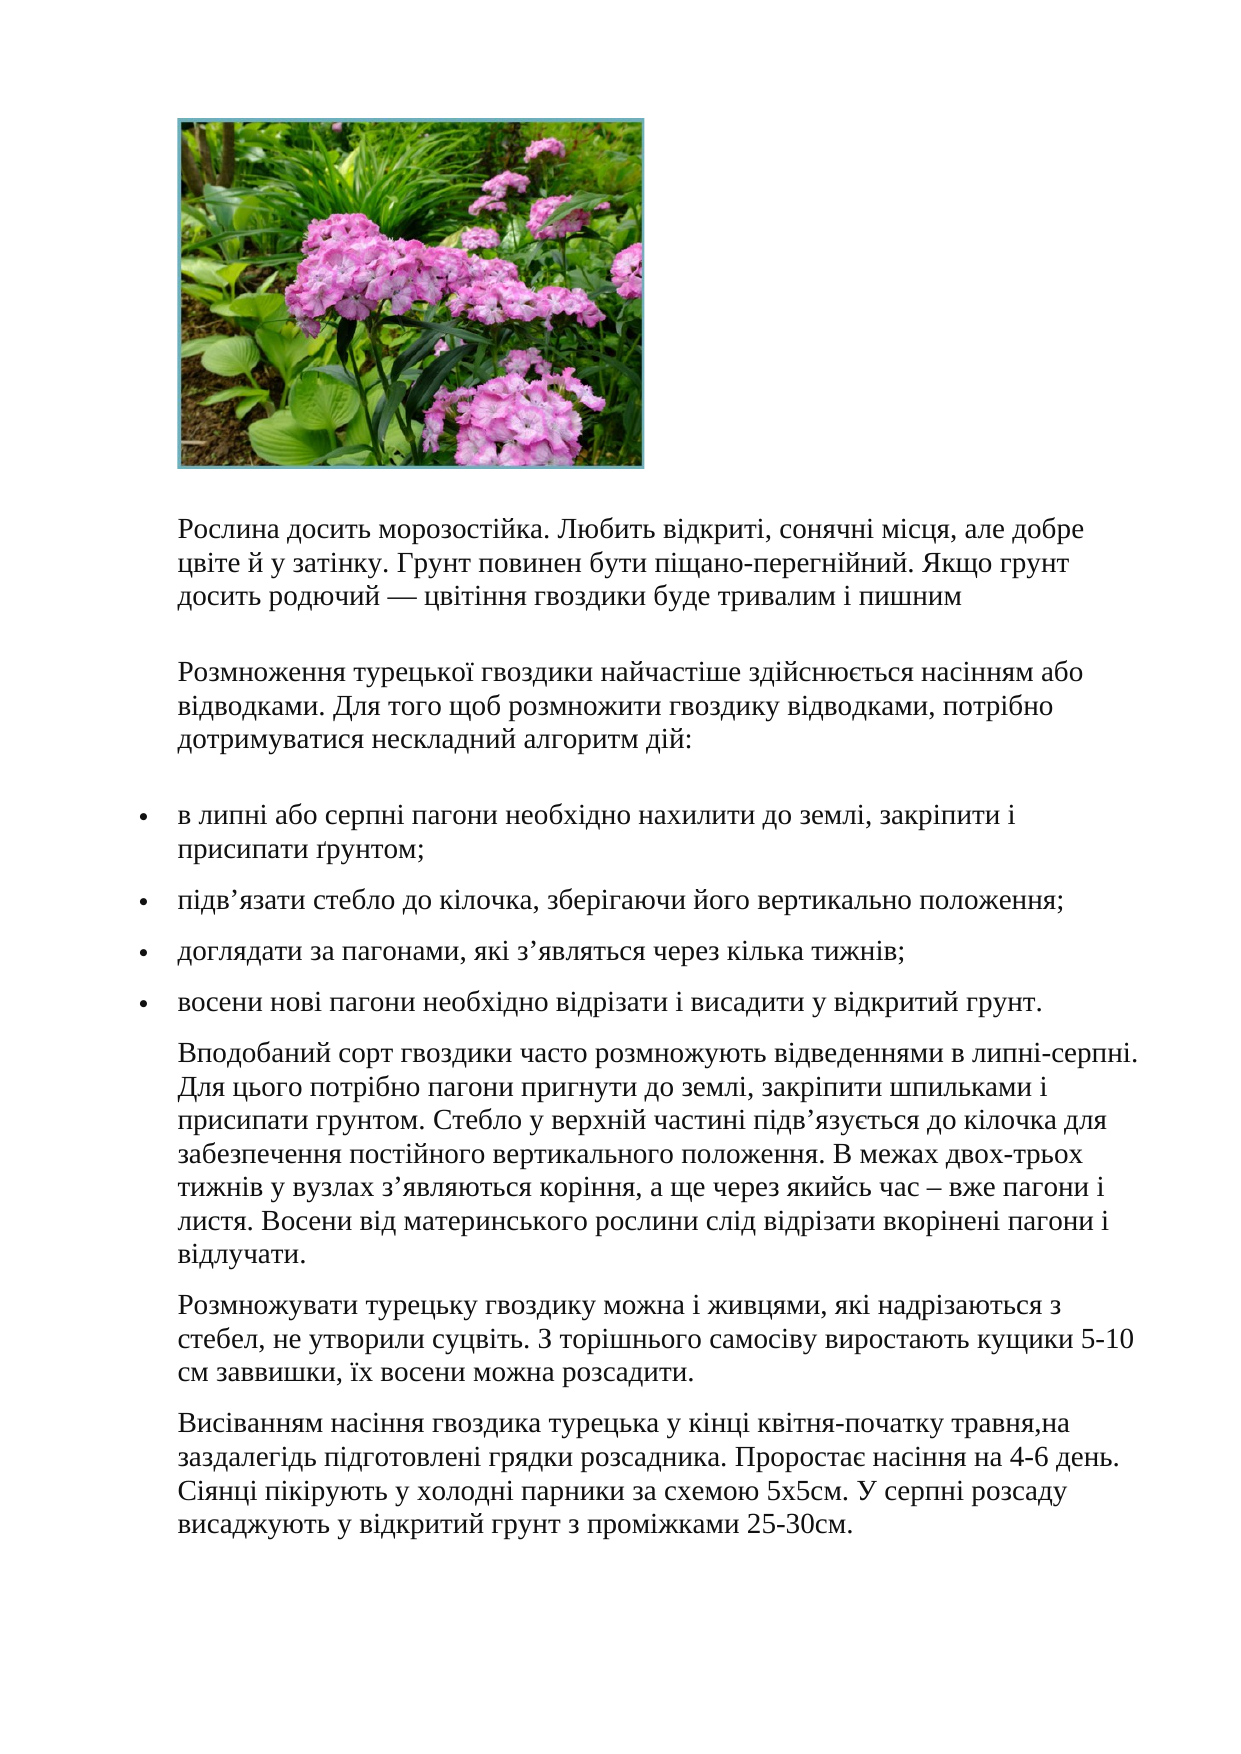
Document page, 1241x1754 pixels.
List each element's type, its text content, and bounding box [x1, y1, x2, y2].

list в липні або серпні пагони необхідно нахилити до землі, закріпити і присипати ґрунтом; [140, 797, 1152, 864]
text Вподобаний сорт гвоздики часто розмножують відведеннями в липні-серпні. Для цього потрібно пагони пригнути до землі, закріпити шпильками і присипати грунтом. Стебло у верхній частині підв’язується до кілочка для забезпечення постійного вертикального положення. В межах двох-трьох тижнів у вузлах з’являються коріння, а ще через якийсь час – вже пагони і листя. Восени від материнського рослини слід відрізати вкорінені пагони і відлучати. [177, 1035, 1152, 1270]
text Розмноження турецької гвоздики найчастіше здійснюється насінням або відводками. Для того щоб розмножити гвоздику відводками, потрібно дотримуватися нескладний алгоритм дій: [177, 654, 1152, 755]
text Рослина досить морозостійка. Любить відкриті, сонячні місця, але добре цвіте й у затінку. Грунт повинен бути піщано-перегнійний. Якщо грунт досить родючий — цвітіння гвоздики буде тривалим і пишним [177, 511, 1152, 612]
list доглядати за пагонами, які з’являться через кілька тижнів; [140, 933, 1152, 967]
list восени нові пагони необхідно відрізати і висадити у відкритий грунт. [140, 984, 1152, 1018]
list підв’язати стебло до кілочка, зберігаючи його вертикально положення; [140, 882, 1152, 916]
picture [177, 118, 645, 469]
text Висіванням насіння гвоздика турецька у кінці квітня-початку травня,на заздалегідь підготовлені грядки розсадника. Проростає насіння на 4-6 день. Сіянці пікірують у холодні парники за схемою 5х5см. У серпні розсаду висаджують у відкритий грунт з проміжками 25-30см. [177, 1406, 1152, 1540]
text Розмножувати турецьку гвоздику можна і живцями, які надрізаються з стебел, не утворили суцвіть. З торішнього самосіву виростають кущики 5-10 см заввишки, їх восени можна розсадити. [177, 1287, 1152, 1388]
